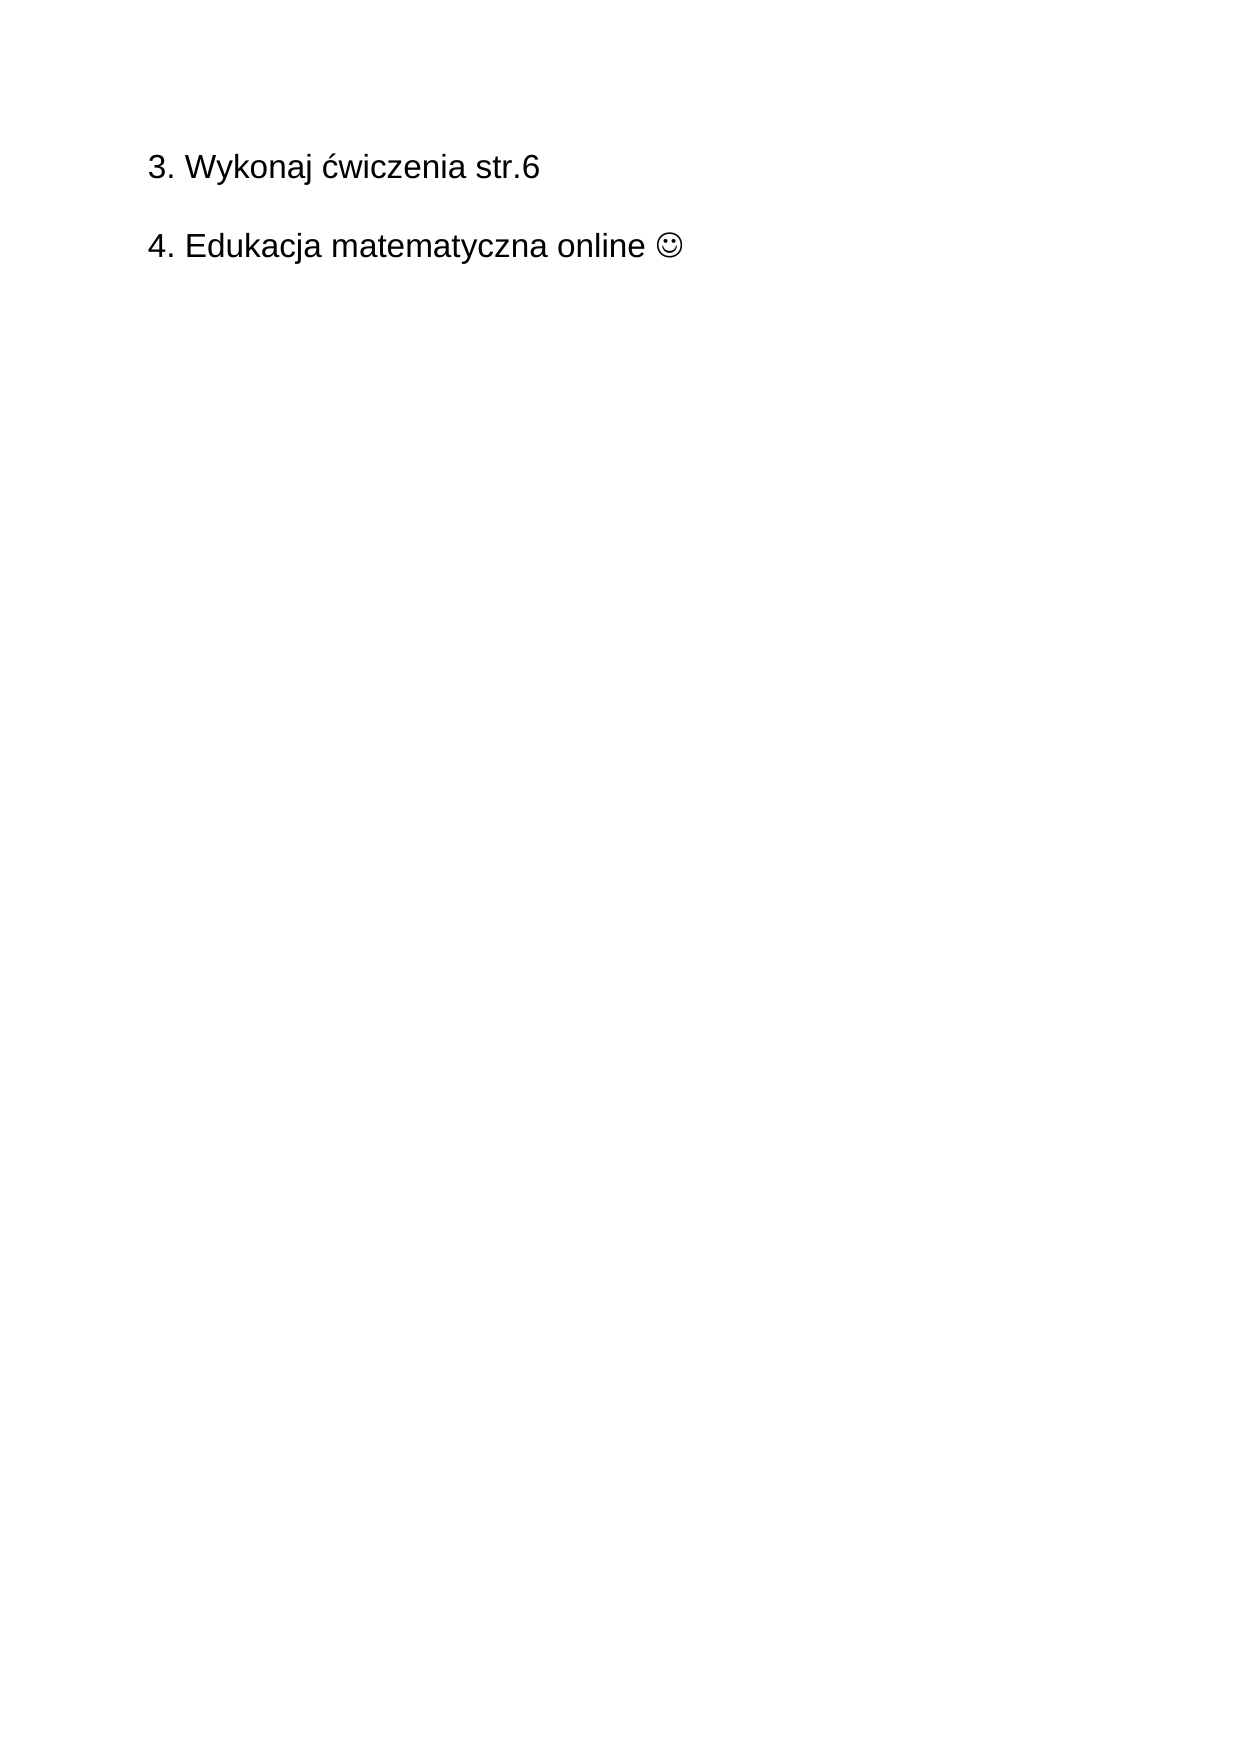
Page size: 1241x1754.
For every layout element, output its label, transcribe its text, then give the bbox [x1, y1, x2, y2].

text 4. Edukacja matematyczna online [148, 226, 1093, 264]
text 3. Wykonaj ćwiczenia str.6 [148, 148, 1093, 186]
